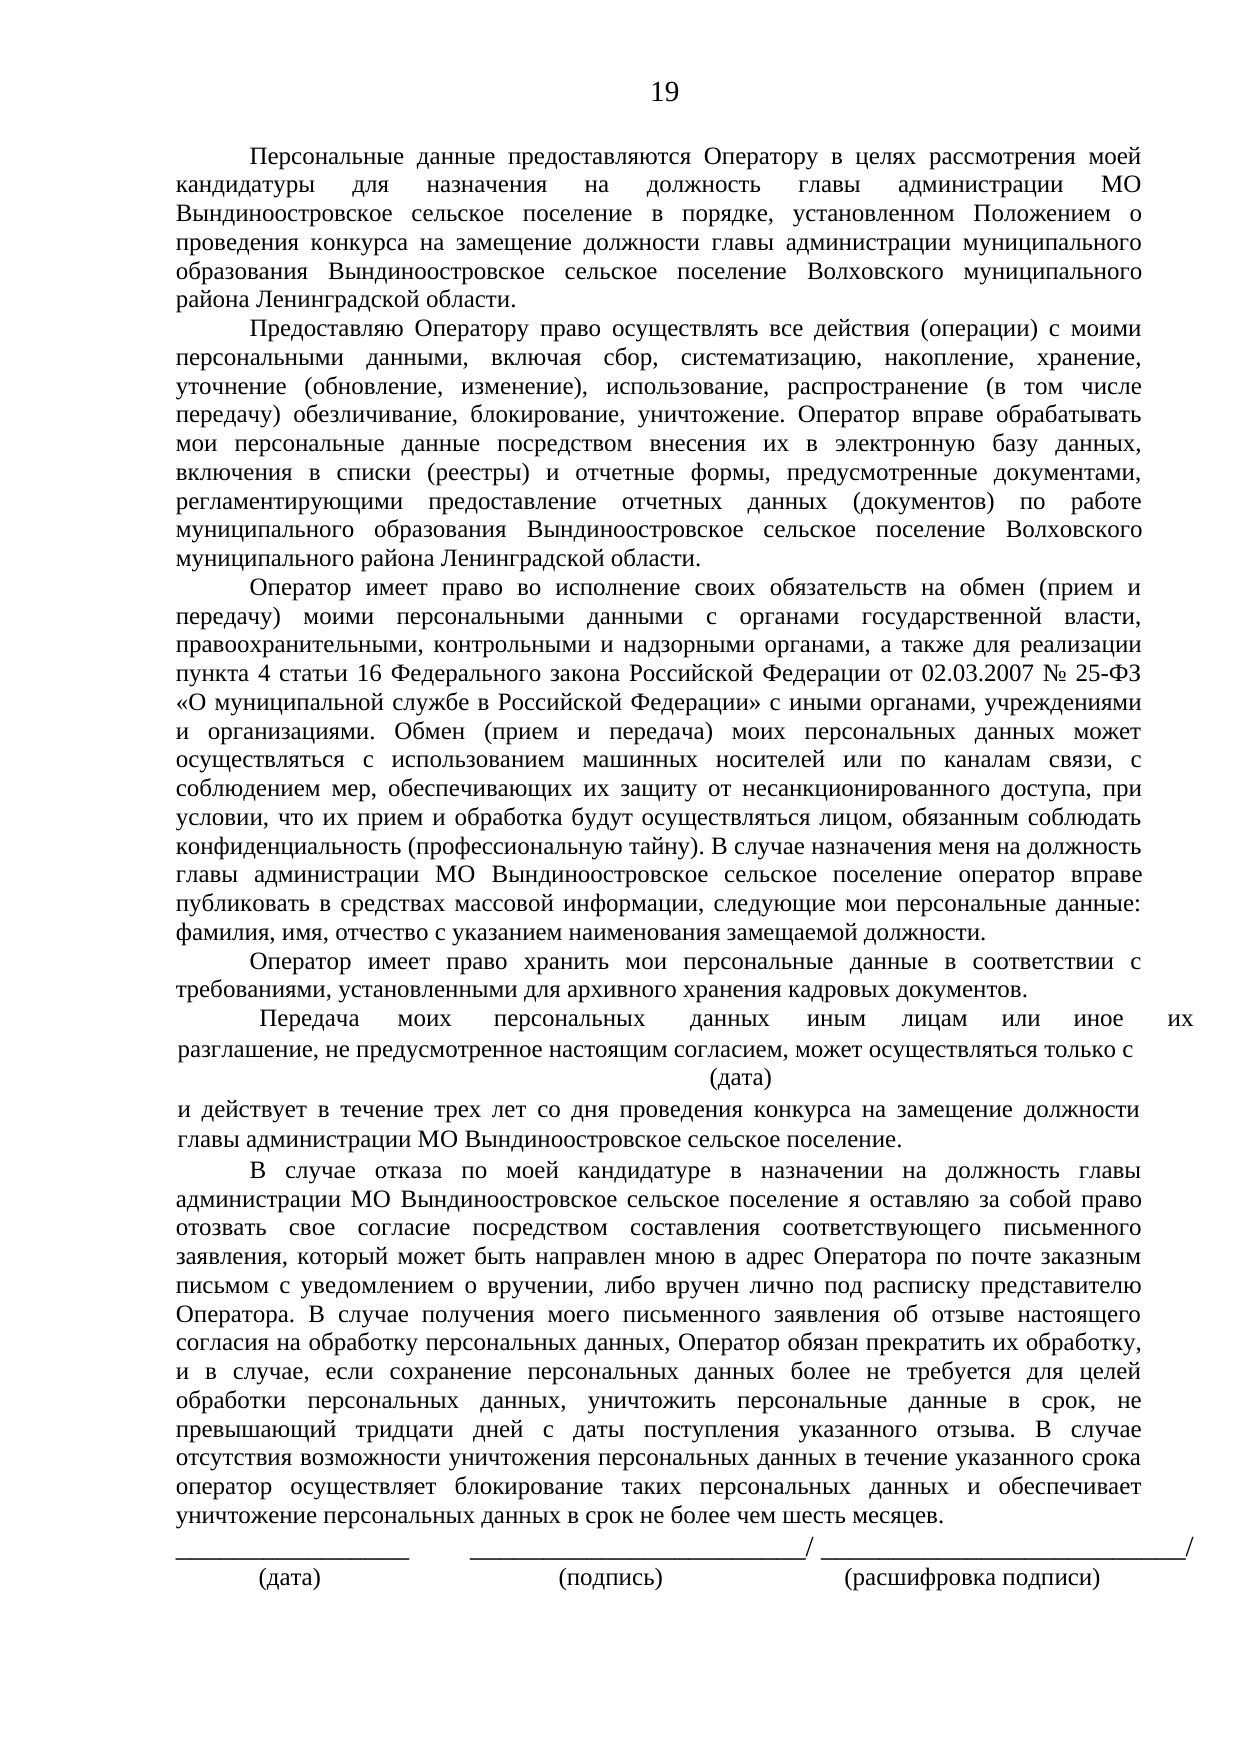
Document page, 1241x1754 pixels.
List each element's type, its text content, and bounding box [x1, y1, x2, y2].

text Персональные данные предоставляются Оператору в целях рассмотрения моей кандидатуры для назначения на должность главы администрации МО Вындиноостровское сельское поселение в порядке, установленном Положением о проведения конкурса на замещение должности главы администрации муниципального образования Вындиноостровское сельское поселение Волховского муниципального района Ленинградской области. [176, 141, 1142, 313]
text и действует в течение трех лет со дня проведения конкурса на замещение должности главы администрации МО Вындиноостровское сельское поселение. [177, 1094, 1141, 1153]
text Предоставляю Оператору право осуществлять все действия (операции) с моими персональными данными, включая сбор, систематизацию, накопление, хранение, уточнение (обновление, изменение), использование, распространение (в том числе передачу) обезличивание, блокирование, уничтожение. Оператор вправе обрабатывать мои персональные данные посредством внесения их в электронную базу данных, включения в списки (реестры) и отчетные формы, предусмотренные документами, регламентирующими предоставление отчетных данных (документов) по работе муниципального образования Вындиноостровское сельское поселение Волховского муниципального района Ленинградской области. [176, 313, 1142, 572]
text Передача моих персональных данных иным лицам или иное их [177, 1003, 1152, 1032]
text Оператор имеет право хранить мои персональные данные в соответствии с требованиями, установленными для архивного хранения кадровых документов. [176, 946, 1142, 1003]
text В случае отказа по моей кандидатуре в назначении на должность главы администрации МО Вындиноостровское сельское поселение я оставляю за собой право отозвать свое согласие посредством составления соответствующего письменного заявления, который может быть направлен мною в адрес Оператора по почте заказным письмом с уведомлением о вручении, либо вручен лично под расписку представителю Оператора. В случае получения моего письменного заявления об отзыве настоящего согласия на обработку персональных данных, Оператор обязан прекратить их обработку, и в случае, если сохранение персональных данных более не требуется для целей обработки персональных данных, уничтожить персональные данные в срок, не превышающий тридцати дней с даты поступления указанного отзыва. В случае отсутствия возможности уничтожения персональных данных в течение указанного срока оператор осуществляет блокирование таких персональных данных и обеспечивает уничтожение персональных данных в срок не более чем шесть месяцев. [176, 1155, 1142, 1529]
text Оператор имеет право во исполнение своих обязательств на обмен (прием и передачу) моими персональными данными с органами государственной власти, правоохранительными, контрольными и надзорными органами, а также для реализации пункта 4 статьи 16 Федерального закона Российской Федерации от 02.03.2007 № 25-ФЗ «О муниципальной службе в Российской Федерации» с иными органами, учреждениями и организациями. Обмен (прием и передача) моих персональных данных может осуществляться с использованием машинных носителей или по каналам связи, с соблюдением мер, обеспечивающих их защиту от несанкционированного доступа, при условии, что их прием и обработка будут осуществляться лицом, обязанным соблюдать конфиденциальность (профессиональную тайну). В случае назначения меня на должность главы администрации МО Вындиноостровское сельское поселение оператор вправе публиковать в средствах массовой информации, следующие мои персональные данные: фамилия, имя, отчество с указанием наименования замещаемой должности. [176, 572, 1142, 946]
text (дата) [359, 1062, 1152, 1091]
text разглашение, не предусмотренное настоящим согласием, может осуществляться только с [177, 1034, 1152, 1062]
text (дата) (подпись) (расшифровка подписи) [177, 1562, 1152, 1591]
text ________________ _______________________/ _________________________/ [176, 1529, 1152, 1562]
